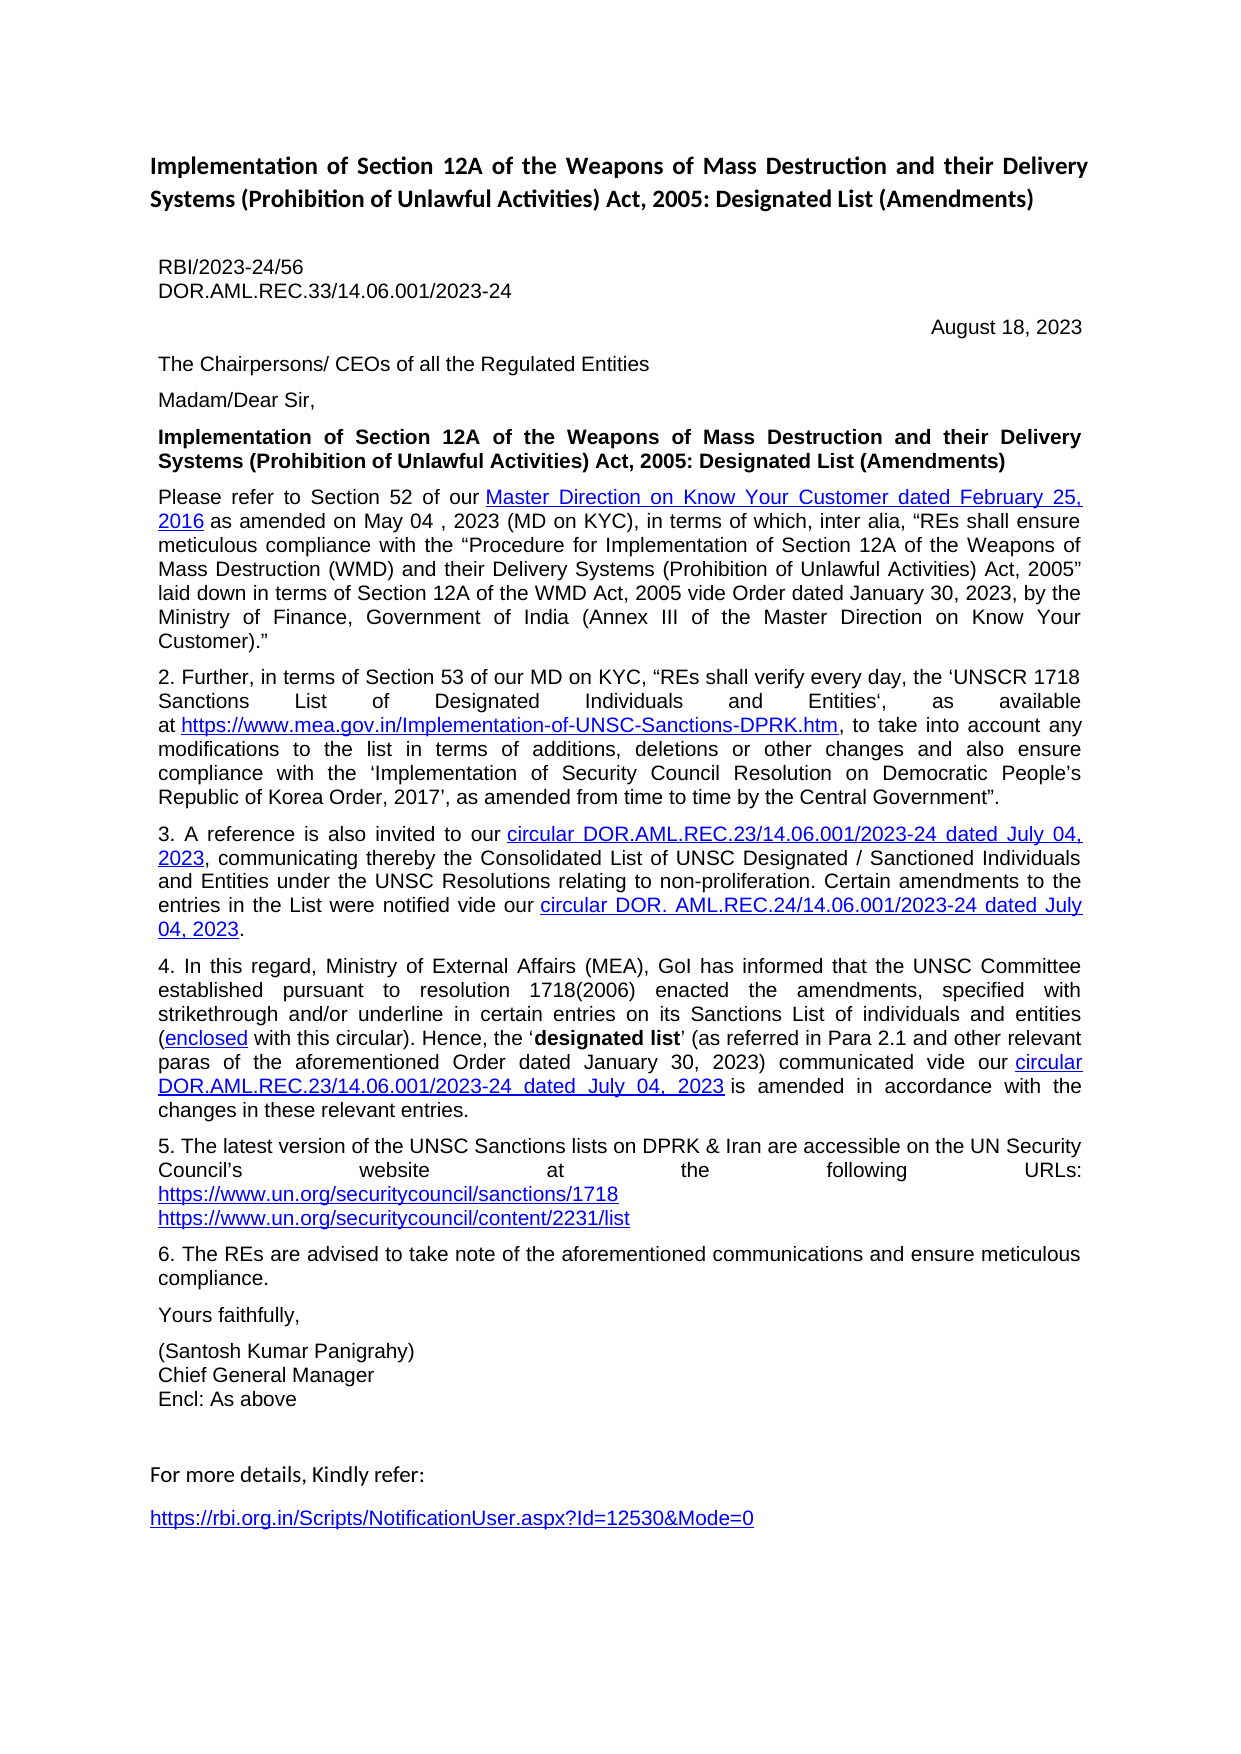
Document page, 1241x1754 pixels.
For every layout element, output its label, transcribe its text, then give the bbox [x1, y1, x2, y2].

text (Santosh Kumar Panigrahy) Chief General Manager Encl: As above [158, 1339, 1082, 1411]
text 2. Further, in terms of Section 53 of our MD on KYC, “REs shall verify every day, the ‘UNSCR 1718 Sanctions List of Designated Individuals and Entities‘, as available at https://www.mea.gov.in/Implementation-of-UNSC-Sanctions-DPRK.htm, to take into account any modifications to the list in terms of additions, deletions or other changes and also ensure compliance with the ‘Implementation of Security Council Resolution on Democratic People’s Republic of Korea Order, 2017’, as amended from time to time by the Central Government”. [158, 665, 1082, 809]
text 5. The latest version of the UNSC Sanctions lists on DPRK & Iran are accessible on the UN Security Council’s website at the following URLs: https://www.un.org/securitycouncil/sanctions/1718 https://www.un.org/securitycouncil/content/2231/list [158, 1134, 1082, 1230]
text For more details, Kindly refer: [150, 1460, 1090, 1488]
text The Chairpersons/ CEOs of all the Regulated Entities [158, 352, 1082, 376]
text 4. In this regard, Ministry of External Affairs (MEA), GoI has informed that the UNSC Committee established pursuant to resolution 1718(2006) enacted the amendments, specified with strikethrough and/or underline in certain entries on its Sanctions List of individuals and entities (enclosed with this circular). Hence, the ‘designated list’ (as referred in Para 2.1 and other relevant paras of the aforementioned Order dated January 30, 2023) communicated vide our circular DOR.AML.REC.23/14.06.001/2023-24 dated July 04, 2023 is amended in accordance with the changes in these relevant entries. [158, 954, 1082, 1121]
text 3. A reference is also invited to our circular DOR.AML.REC.23/14.06.001/2023-24 dated July 04, 2023, communicating thereby the Consolidated List of UNSC Designated / Sanctioned Individuals and Entities under the UNSC Resolutions relating to non-proliferation. Certain amendments to the entries in the List were notified vide our circular DOR. AML.REC.24/14.06.001/2023-24 dated July 04, 2023. [158, 821, 1082, 941]
text Yours faithfully, [158, 1303, 1082, 1327]
text https://rbi.org.in/Scripts/NotificationUser.aspx?Id=12530&Mode=0 [150, 1506, 1082, 1530]
text August 18, 2023 [158, 315, 1082, 339]
text Implementation of Section 12A of the Weapons of Mass Destruction and their Delivery Systems (Prohibition of Unlawful Activities) Act, 2005: Designated List (Amendments) [150, 150, 1090, 213]
text Madam/Dear Sir, [158, 388, 1082, 412]
text Implementation of Section 12A of the Weapons of Mass Destruction and their Delivery Systems (Prohibition of Unlawful Activities) Act, 2005: Designated List (Amendments) [158, 424, 1082, 472]
text Please refer to Section 52 of our Master Direction on Know Your Customer dated February 25, 2016 as amended on May 04 , 2023 (MD on KYC), in terms of which, inter alia, “REs shall ensure meticulous compliance with the “Procedure for Implementation of Section 12A of the Weapons of Mass Destruction (WMD) and their Delivery Systems (Prohibition of Unlawful Activities) Act, 2005” laid down in terms of Section 12A of the WMD Act, 2005 vide Order dated January 30, 2023, by the Ministry of Finance, Government of India (Annex III of the Master Direction on Know Your Customer).” [158, 485, 1082, 653]
text 6. The REs are advised to take note of the aforementioned communications and ensure meticulous compliance. [158, 1242, 1082, 1290]
text RBI/2023-24/56 DOR.AML.REC.33/14.06.001/2023-24 [158, 255, 1082, 303]
